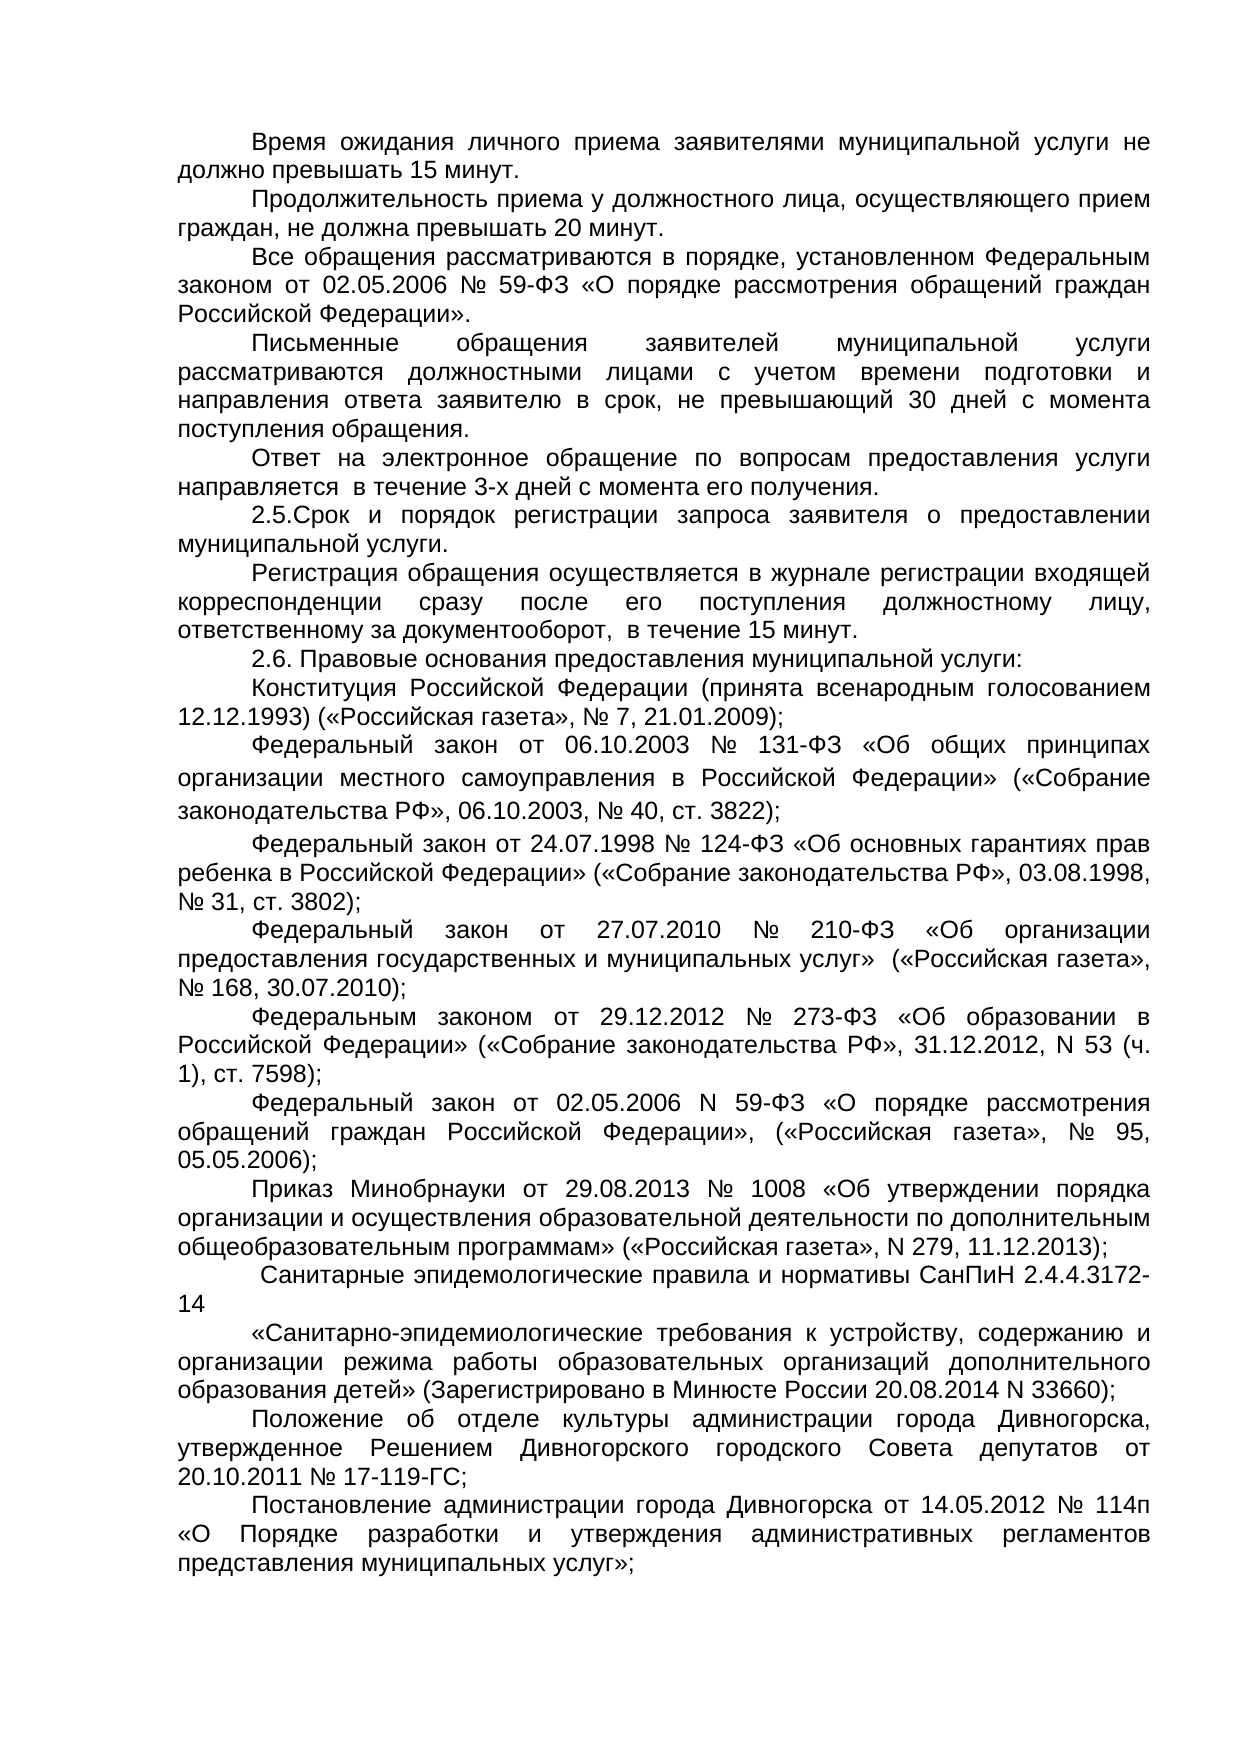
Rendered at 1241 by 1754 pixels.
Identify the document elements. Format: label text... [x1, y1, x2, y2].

text Постановление администрации города Дивногорска от 14.05.2012 № 114п «О Порядке разработки и утверждения административных регламентов представления муниципальных услуг»; [177, 1491, 1152, 1577]
text Федеральный закон от 06.10.2003 № 131-ФЗ «Об общих принципах организации местного самоуправления в Российской Федерации» («Собрание законодательства РФ», 06.10.2003, № 40, ст. 3822); [177, 730, 1152, 825]
text Регистрация обращения осуществляется в журнале регистрации входящей корреспонденции сразу после его поступления должностному лицу, ответственному за документооборот, в течение 15 минут. [177, 558, 1152, 644]
text Письменные обращения заявителей муниципальной услуги рассматриваются должностными лицами с учетом времени подготовки и направления ответа заявителю в срок, не превышающий 30 дней с момента поступления обращения. [177, 328, 1152, 443]
text 2.6. Правовые основания предоставления муниципальной услуги: [177, 644, 1152, 673]
text Федеральным законом от 29.12.2012 № 273-ФЗ «Об образовании в Российской Федерации» («Собрание законодательства РФ», 31.12.2012, N 53 (ч. 1), ст. 7598); [177, 1002, 1152, 1088]
text Санитарные эпидемологические правила и нормативы СанПиН 2.4.4.3172-14 [177, 1261, 1152, 1318]
text 2.5.Срок и порядок регистрации запроса заявителя о предоставлении муниципальной услуги. [177, 500, 1152, 558]
text Федеральный закон от 24.07.1998 № 124-ФЗ «Об основных гарантиях прав ребенка в Российской Федерации» («Собрание законодательства РФ», 03.08.1998, № 31, ст. 3802); [177, 829, 1152, 916]
text Конституция Российской Федерации (принята всенародным голосованием 12.12.1993) («Российская газета», № 7, 21.01.2009); [177, 673, 1152, 730]
text Положение об отделе культуры администрации города Дивногорска, утвержденное Решением Дивногорского городского Совета депутатов от 20.10.2011 № 17-119-ГС; [177, 1404, 1152, 1491]
text Федеральный закон от 02.05.2006 N 59-ФЗ «О порядке рассмотрения обращений граждан Российской Федерации», («Российская газета», № 95, 05.05.2006); [177, 1088, 1152, 1174]
text Федеральный закон от 27.07.2010 № 210-ФЗ «Об организации предоставления государственных и муниципальных услуг» («Российская газета», № 168, 30.07.2010); [177, 916, 1152, 1002]
text Все обращения рассматриваются в порядке, установленном Федеральным законом от 02.05.2006 № 59-ФЗ «О порядке рассмотрения обращений граждан Российской Федерации». [177, 241, 1152, 328]
text Ответ на электронное обращение по вопросам предоставления услуги направляется в течение 3-х дней с момента его получения. [177, 443, 1152, 500]
text «Санитарно-эпидемиологические требования к устройству, содержанию и организации режима работы образовательных организаций дополнительного образования детей» (Зарегистрировано в Минюсте России 20.08.2014 N 33660); [177, 1318, 1152, 1404]
text Время ожидания личного приема заявителями муниципальной услуги не должно превышать 15 минут. [177, 126, 1152, 184]
text Приказ Минобрнауки от 29.08.2013 № 1008 «Об утверждении порядка организации и осуществления образовательной деятельности по дополнительным общеобразовательным программам» («Российская газета», N 279, 11.12.2013); [177, 1174, 1152, 1261]
text Продолжительность приема у должностного лица, осуществляющего прием граждан, не должна превышать 20 минут. [177, 184, 1152, 241]
